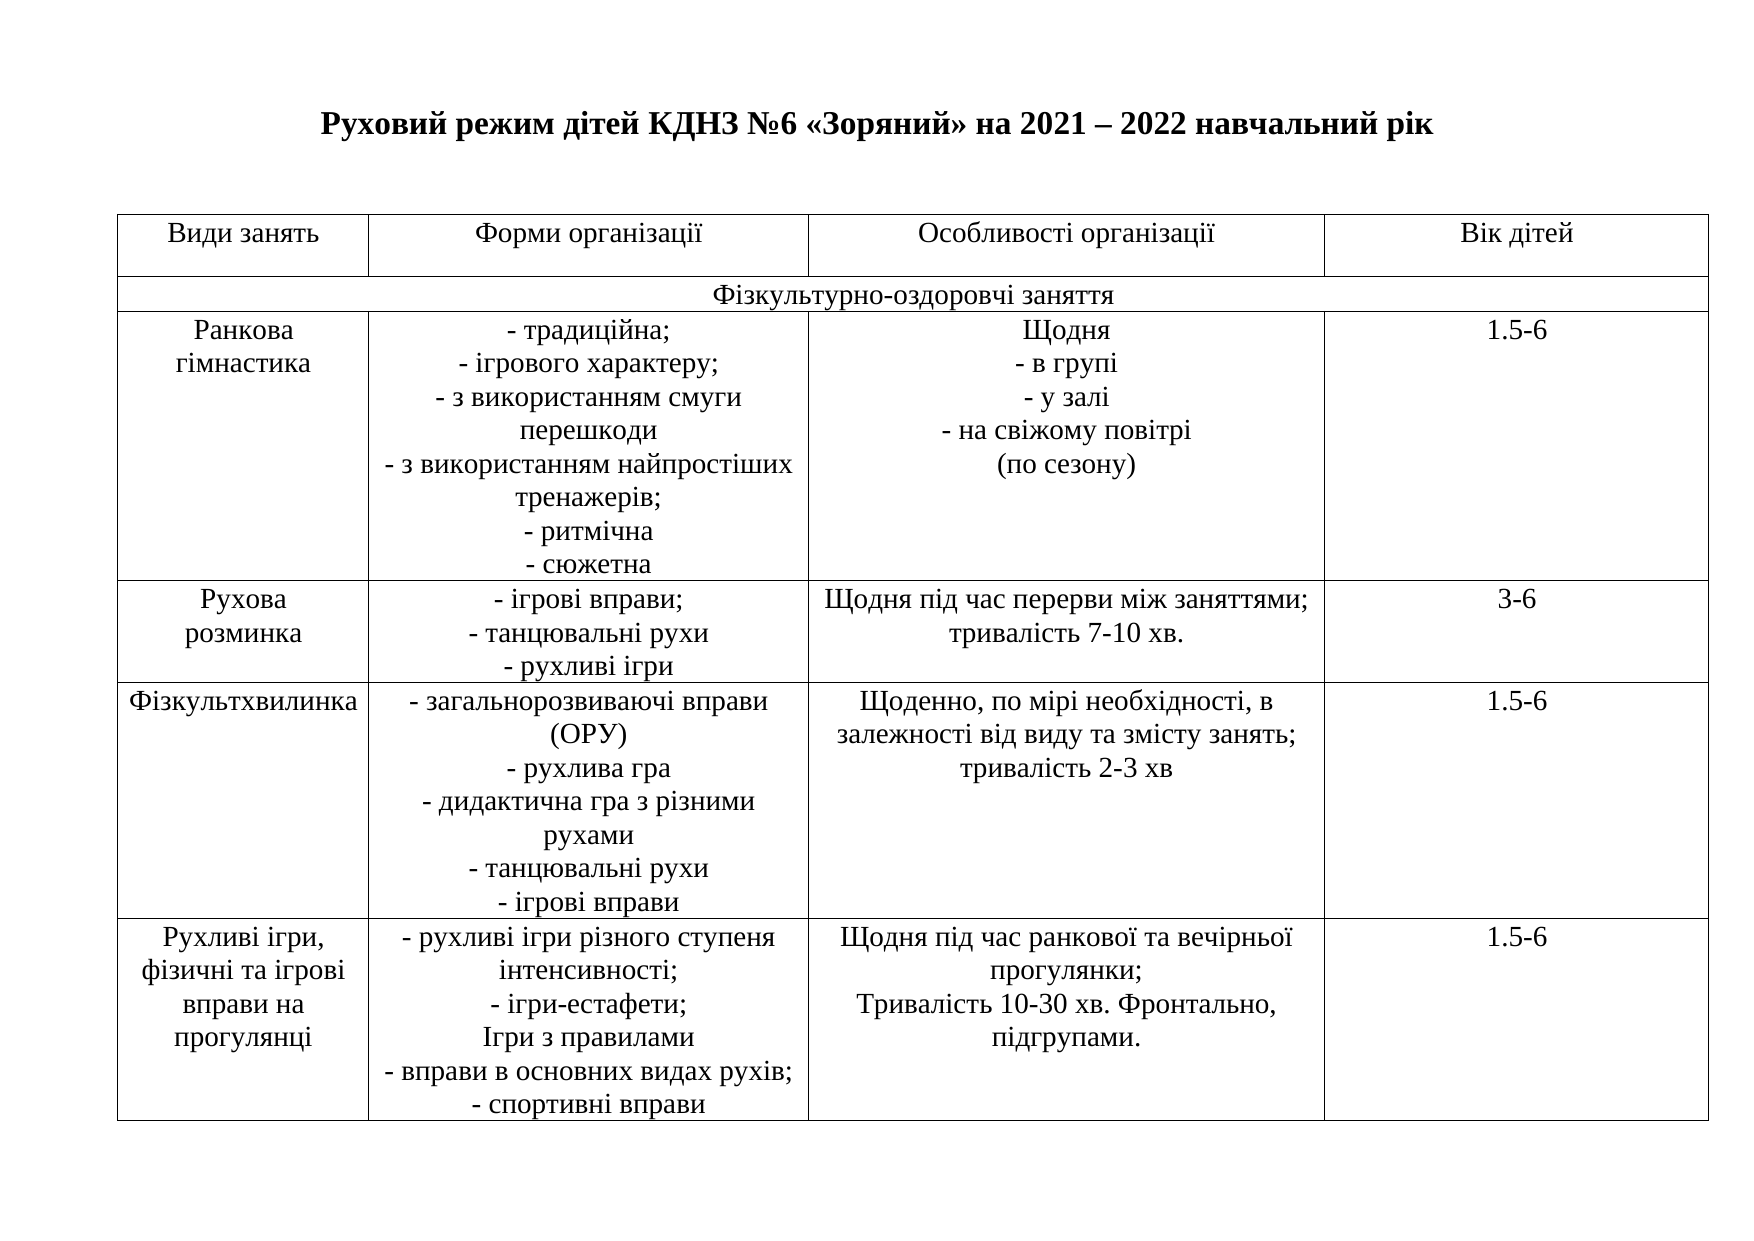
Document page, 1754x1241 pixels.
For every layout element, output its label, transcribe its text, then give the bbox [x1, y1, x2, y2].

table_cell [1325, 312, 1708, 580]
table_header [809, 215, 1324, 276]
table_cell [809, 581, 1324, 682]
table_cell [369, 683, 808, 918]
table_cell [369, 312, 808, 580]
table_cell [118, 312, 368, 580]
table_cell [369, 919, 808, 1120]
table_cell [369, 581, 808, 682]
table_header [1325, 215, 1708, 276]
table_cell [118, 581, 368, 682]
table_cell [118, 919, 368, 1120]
text Руховий режим дітей КДНЗ №6 «Зоряний» на 2021 – 2022 навчальний рік [118, 103, 1636, 142]
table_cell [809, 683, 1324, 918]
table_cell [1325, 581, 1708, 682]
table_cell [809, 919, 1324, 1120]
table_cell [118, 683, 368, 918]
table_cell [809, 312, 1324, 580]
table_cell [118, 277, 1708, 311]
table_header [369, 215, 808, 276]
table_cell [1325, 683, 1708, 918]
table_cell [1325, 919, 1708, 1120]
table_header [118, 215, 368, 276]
